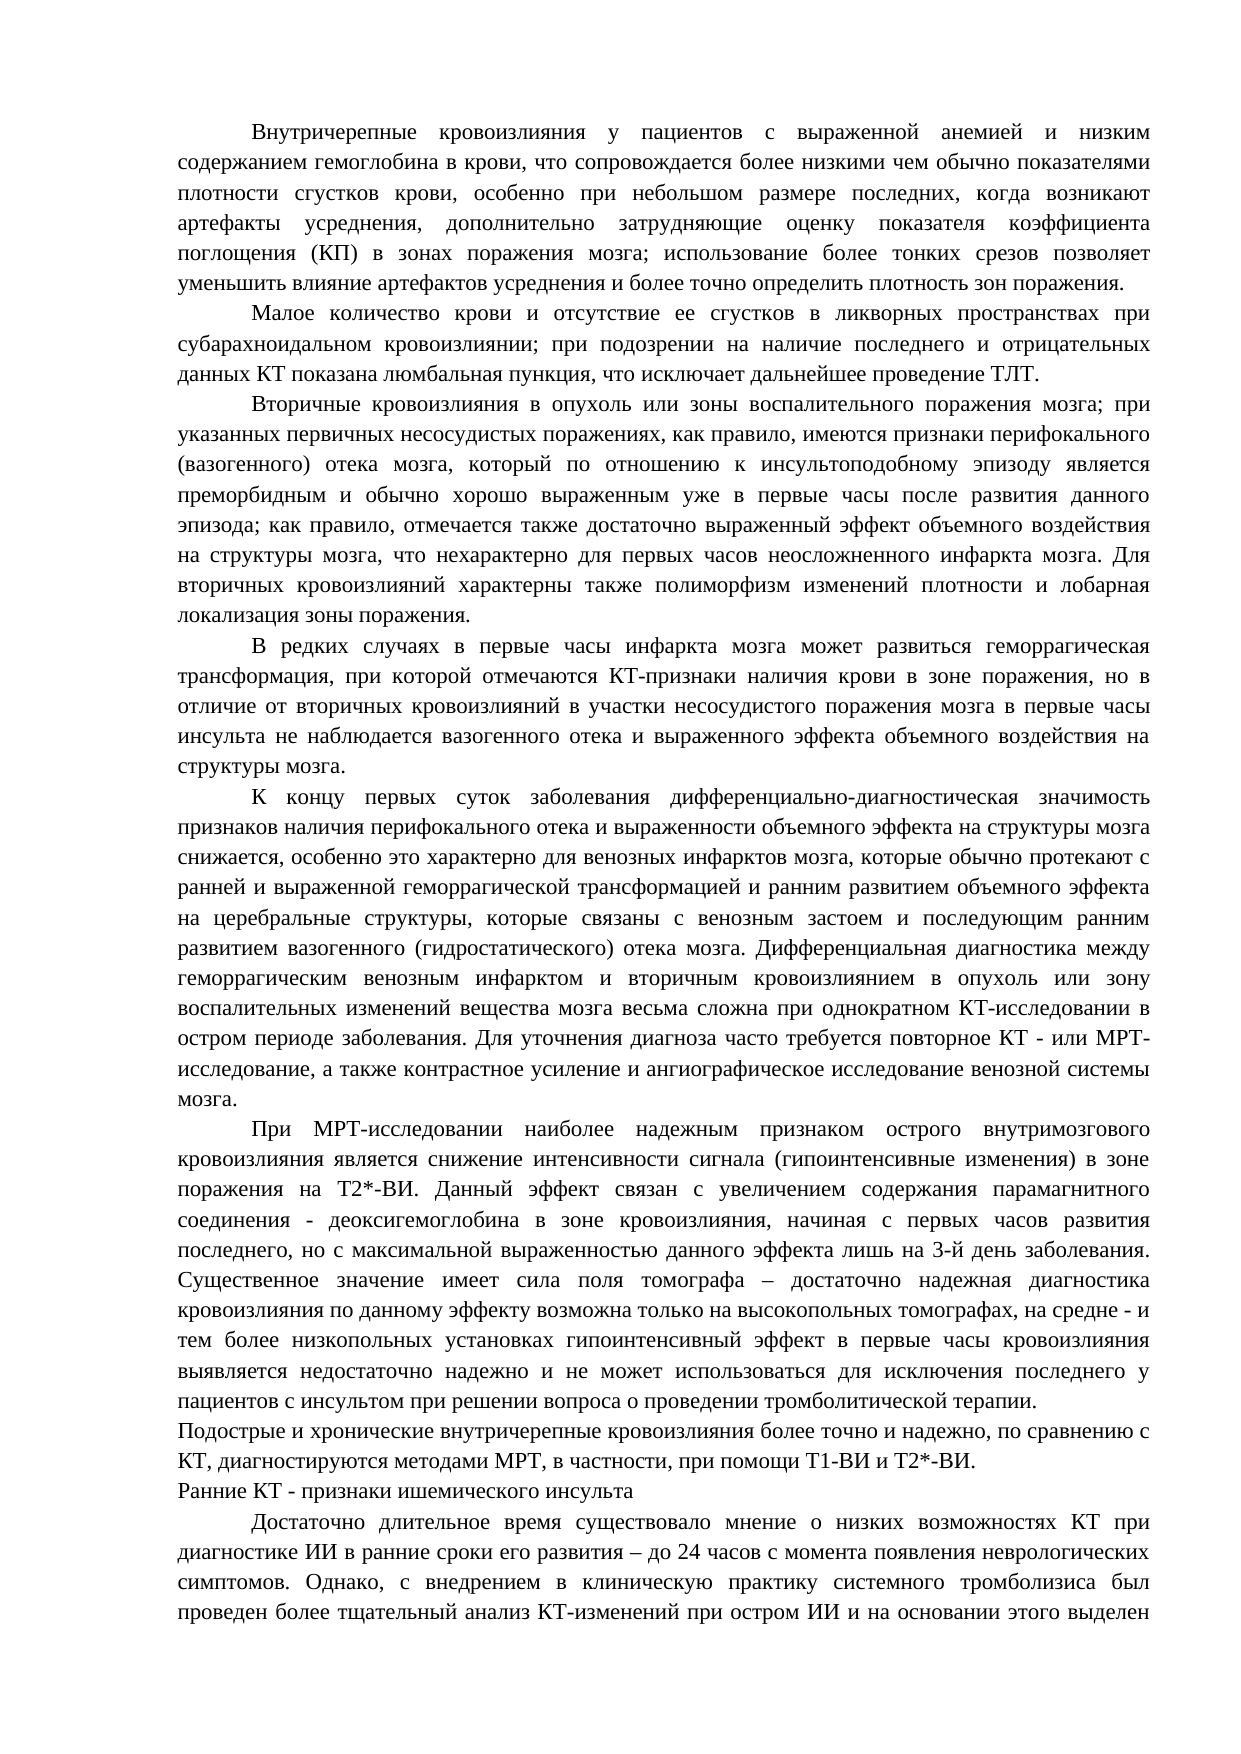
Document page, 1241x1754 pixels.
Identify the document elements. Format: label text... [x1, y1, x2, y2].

text Вторичные кровоизлияния в опухоль или зоны воспалительного поражения мозга; при указанных первичных несосудистых поражениях, как правило, имеются признаки перифокального (вазогенного) отека мозга, который по отношению к инсультоподобному эпизоду является преморбидным и обычно хорошо выраженным уже в первые часы после развития данного эпизода; как правило, отмечается также достаточно выраженный эффект объемного воздействия на структуры мозга, что нехарактерно для первых часов неосложненного инфаркта мозга. Для вторичных кровоизлияний характерны также полиморфизм изменений плотности и лобарная локализация зоны поражения. [177, 390, 1152, 628]
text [177, 1508, 1152, 1625]
text Ранние КТ - признаки ишемического инсульта [177, 1477, 1152, 1504]
text Внутричерепные кровоизлияния у пациентов с выраженной анемией и низким содержанием гемоглобина в крови, что сопровождается более низкими чем обычно показателями плотности сгустков крови, особенно при небольшом размере последних, когда возникают артефакты усреднения, дополнительно затрудняющие оценку показателя коэффициента поглощения (КП) в зонах поражения мозга; использование более тонких срезов позволяет уменьшить влияние артефактов усреднения и более точно определить плотность зон поражения. [177, 118, 1152, 296]
text К концу первых суток заболевания дифференциально-диагностическая значимость признаков наличия перифокального отека и выраженности объемного эффекта на структуры мозга снижается, особенно это характерно для венозных инфарктов мозга, которые обычно протекают с ранней и выраженной геморрагической трансформацией и ранним развитием объемного эффекта на церебральные структуры, которые связаны с венозным застоем и последующим ранним развитием вазогенного (гидростатического) отека мозга. Дифференциальная диагностика между геморрагическим венозным инфарктом и вторичным кровоизлиянием в опухоль или зону воспалительных изменений вещества мозга весьма сложна при однократном КТ-исследовании в остром периоде заболевания. Для уточнения диагноза часто требуется повторное КТ - или МРТ-исследование, а также контрастное усиление и ангиографическое исследование венозной системы мозга. [177, 783, 1152, 1111]
text Малое количество крови и отсутствие ее сгустков в ликворных пространствах при субарахноидальном кровоизлиянии; при подозрении на наличие последнего и отрицательных данных КТ показана люмбальная пункция, что исключает дальнейшее проведение ТЛТ. [177, 299, 1152, 386]
text При МРТ-исследовании наиболее надежным признаком острого внутримозгового кровоизлияния является снижение интенсивности сигнала (гипоинтенсивные изменения) в зоне поражения на Т2*-ВИ. Данный эффект связан с увеличением содержания парамагнитного соединения - деоксигемоглобина в зоне кровоизлияния, начиная с первых часов развития последнего, но с максимальной выраженностью данного эффекта лишь на 3-й день заболевания. Существенное значение имеет сила поля томографа – достаточно надежная диагностика кровоизлияния по данному эффекту возможна только на высокопольных томографах, на средне - и тем более низкопольных установках гипоинтенсивный эффект в первые часы кровоизлияния выявляется недостаточно надежно и не может использоваться для исключения последнего у пациентов с инсультом при решении вопроса о проведении тромболитической терапии. [177, 1115, 1152, 1413]
text В редких случаях в первые часы инфаркта мозга может развиться геморрагическая трансформация, при которой отмечаются КТ-признаки наличия крови в зоне поражения, но в отличие от вторичных кровоизлияний в участки несосудистого поражения мозга в первые часы инсульта не наблюдается вазогенного отека и выраженного эффекта объемного воздействия на структуры мозга. [177, 632, 1152, 779]
text Подострые и хронические внутричерепные кровоизлияния более точно и надежно, по сравнению с КТ, диагностируются методами МРТ, в частности, при помощи Т1-ВИ и Т2*-ВИ. [177, 1417, 1152, 1474]
